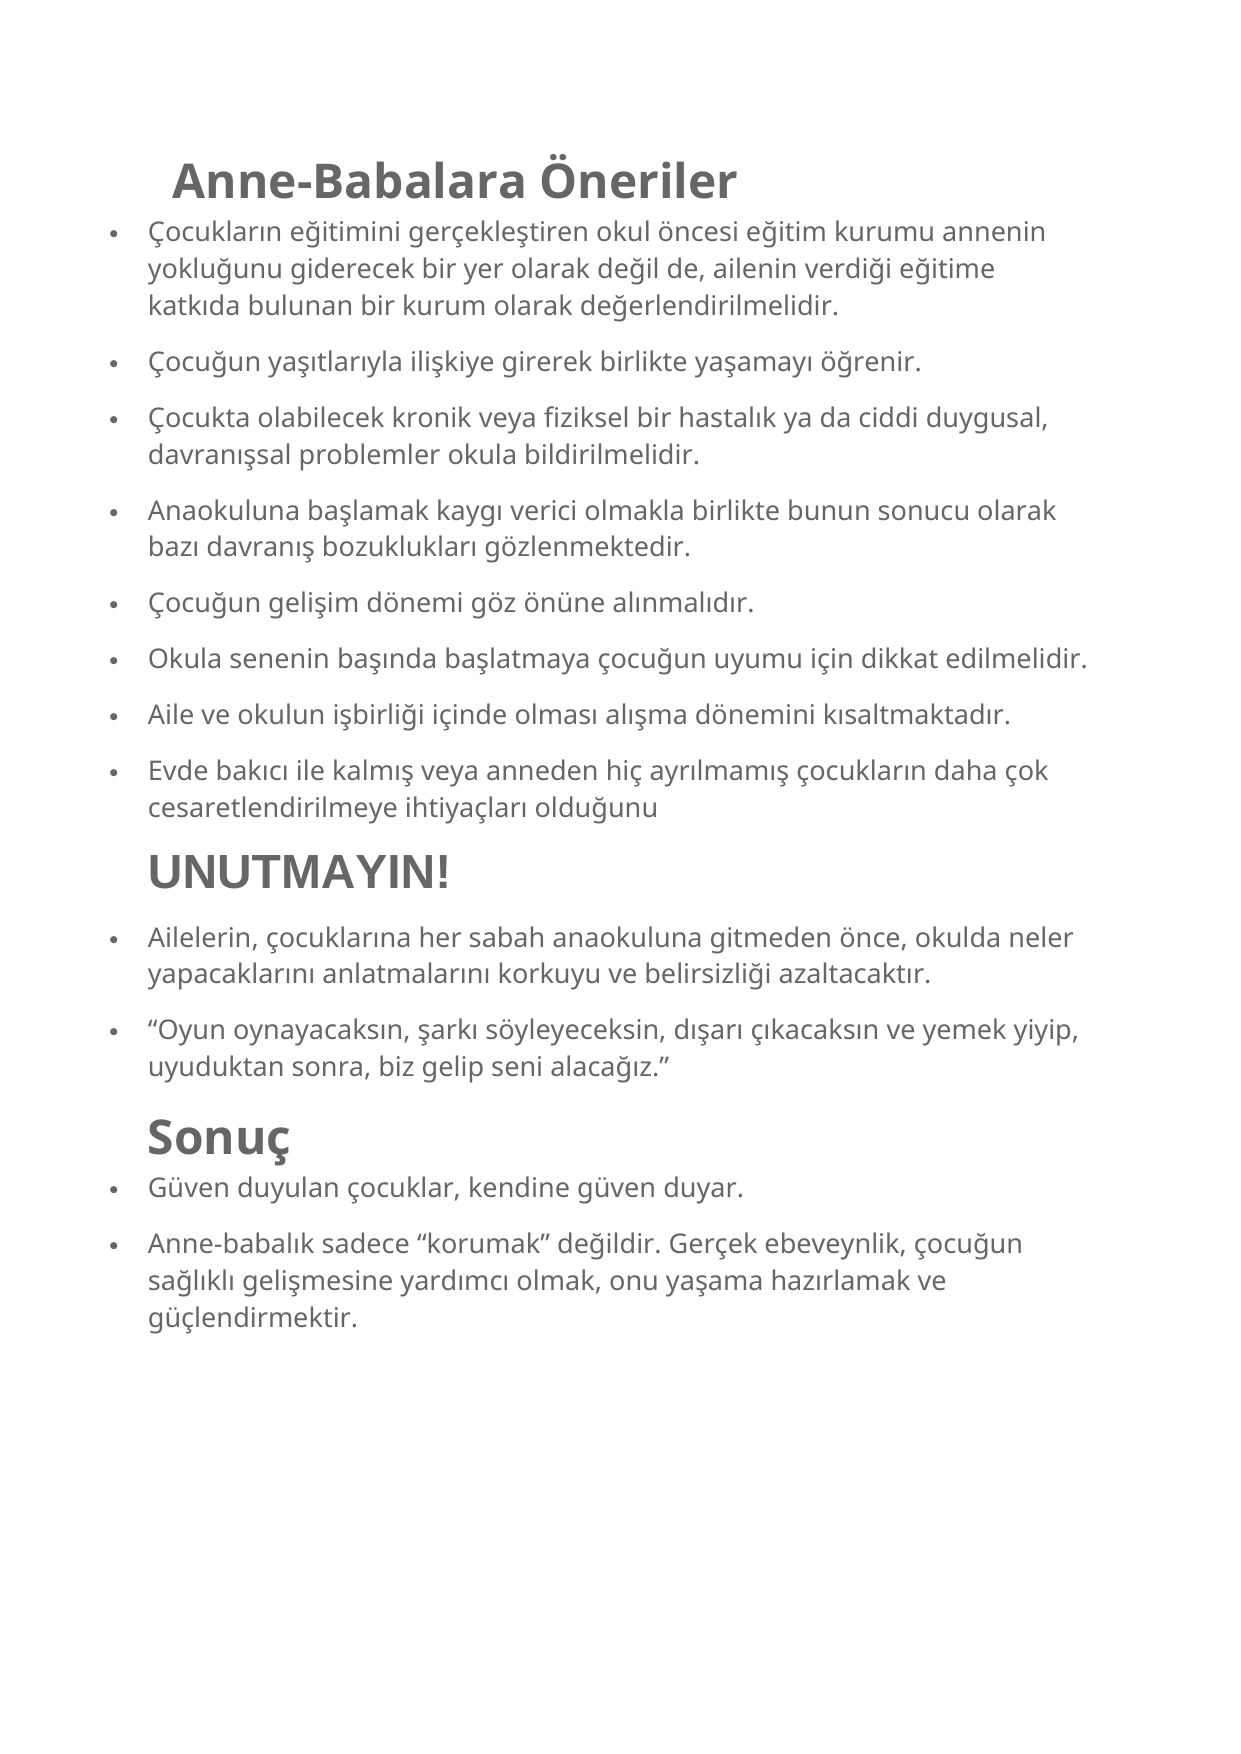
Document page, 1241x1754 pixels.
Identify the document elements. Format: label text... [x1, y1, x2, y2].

list Güven duyulan çocuklar, kendine güven duyar. [110, 1169, 1093, 1206]
list Çocukta olabilecek kronik veya fiziksel bir hastalık ya da ciddi duygusal, davranışsal problemler okula bildirilmelidir. [110, 398, 1093, 472]
list Evde bakıcı ile kalmış veya anneden hiç ayrılmamış çocukların daha çok cesaretlendirilmeye ihtiyaçları olduğunu [110, 751, 1093, 825]
text Anne-Babalara Öneriler [148, 148, 1093, 213]
list Anaokuluna başlamak kaygı verici olmakla birlikte bunun sonucu olarak bazı davranış bozuklukları gözlenmektedir. [110, 491, 1093, 565]
list Çocuğun yaşıtlarıyla ilişkiye girerek birlikte yaşamayı öğrenir. [110, 342, 1093, 379]
list Okula senenin başında başlatmaya çocuğun uyumu için dikkat edilmelidir. [110, 639, 1093, 676]
list Çocuğun gelişim dönemi göz önüne alınmalıdır. [110, 584, 1093, 621]
list Aile ve okulun işbirliği içinde olması alışma dönemini kısaltmaktadır. [110, 695, 1093, 732]
text UNUTMAYIN! [148, 844, 1093, 899]
list “Oyun oynayacaksın, şarkı söyleyeceksin, dışarı çıkacaksın ve yemek yiyip, uyuduktan sonra, biz gelip seni alacağız.” [110, 1011, 1093, 1084]
list Anne-babalık sadece “korumak” değildir. Gerçek ebeveynlik, çocuğun sağlıklı gelişmesine yardımcı olmak, onu yaşama hazırlamak ve güçlendirmektir. [110, 1224, 1093, 1335]
list Ailelerin, çocuklarına her sabah anaokuluna gitmeden önce, okulda neler yapacaklarını anlatmalarını korkuyu ve belirsizliği azaltacaktır. [110, 918, 1093, 992]
list Çocukların eğitimini gerçekleştiren okul öncesi eğitim kurumu annenin yokluğunu giderecek bir yer olarak değil de, ailenin verdiği eğitime katkıda bulunan bir kurum olarak değerlendirilmelidir. [110, 213, 1093, 323]
text Sonuç [148, 1103, 1093, 1169]
